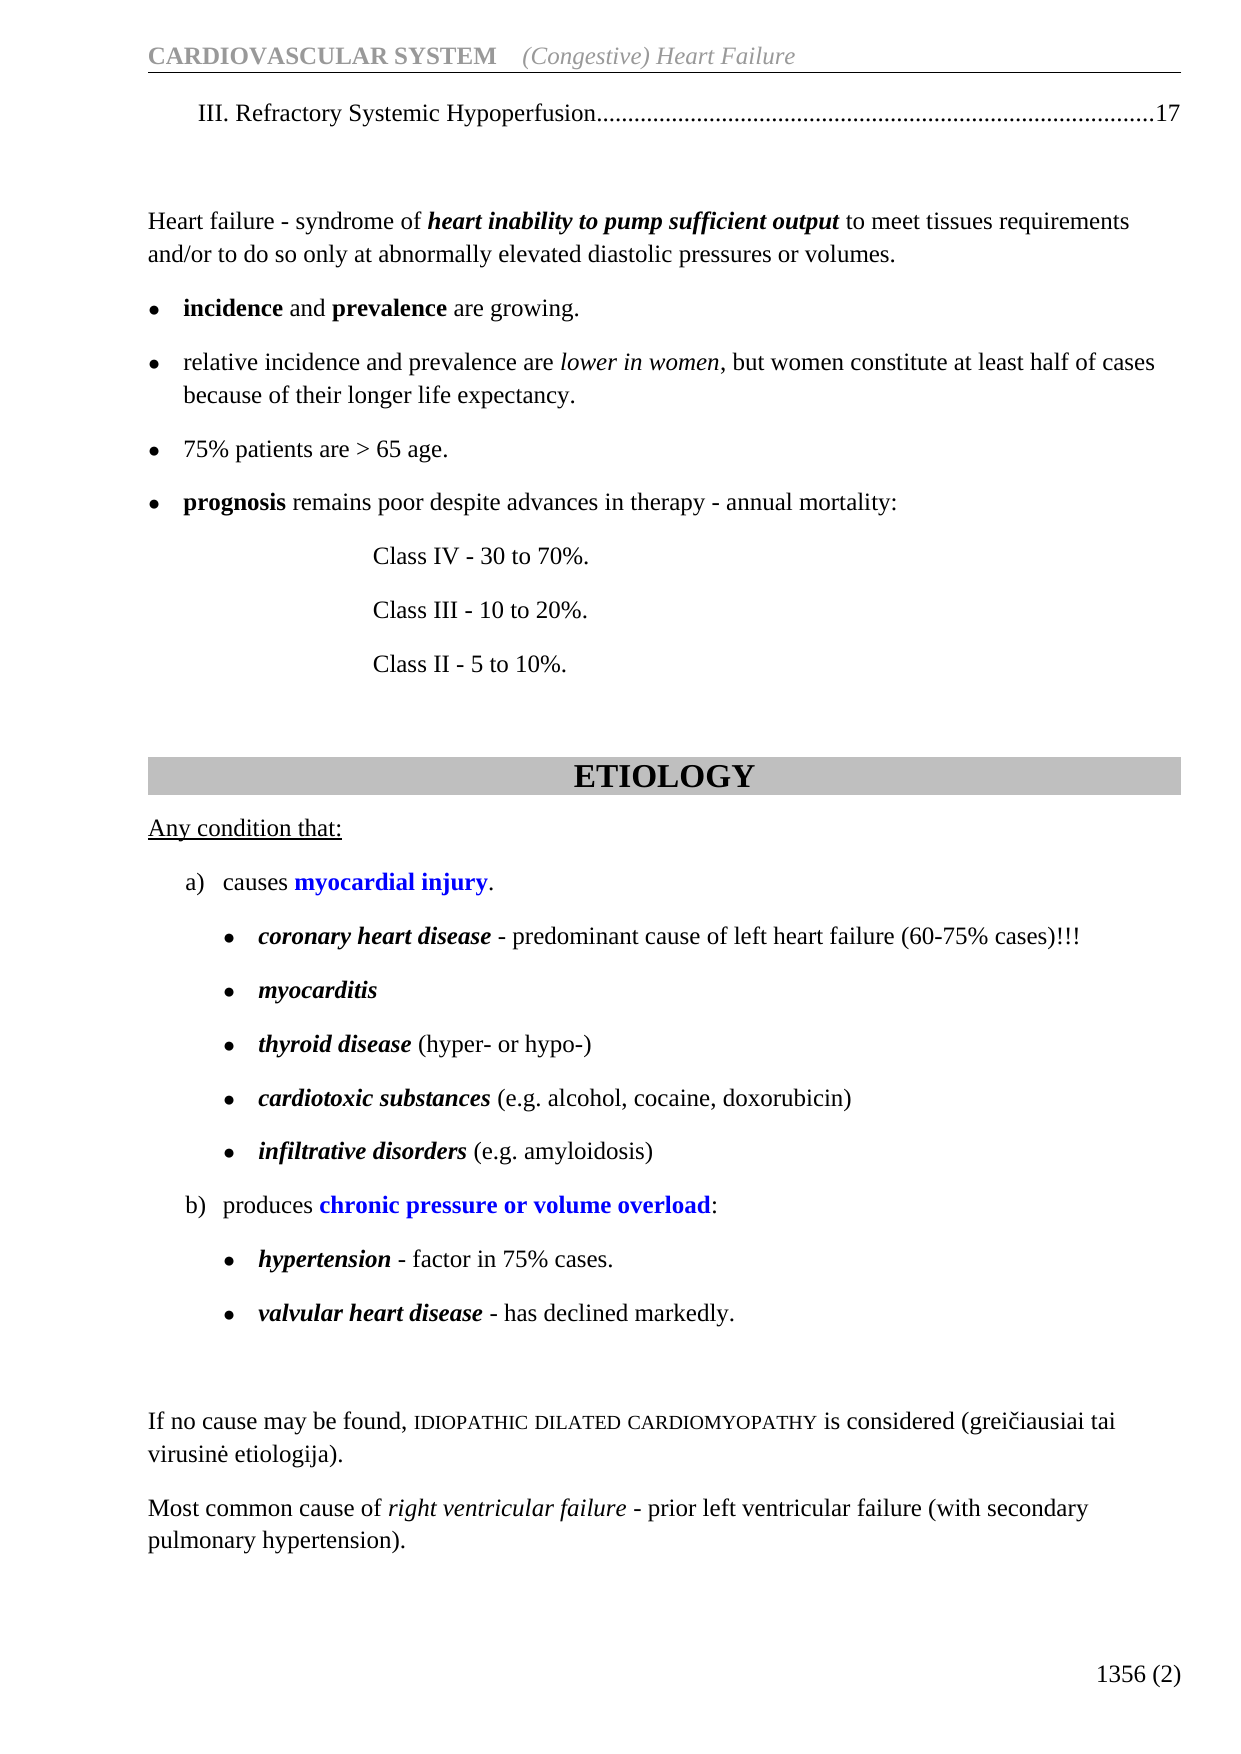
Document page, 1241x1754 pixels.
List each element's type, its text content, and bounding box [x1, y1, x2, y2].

text III. Refractory Systemic Hypoperfusion 17 [198, 98, 1181, 127]
list myocarditis [223, 975, 1181, 1004]
list produces chronic pressure or volume overload: [185, 1190, 1181, 1219]
list prognosis remains poor despite advances in therapy - annual mortality: [148, 487, 1181, 516]
list infiltrative disorders (e.g. amyloidosis) [223, 1136, 1181, 1165]
text Class IV - 30 to 70%. [373, 541, 1181, 570]
text Any condition that: [148, 813, 1181, 842]
list causes myocardial injury. [185, 867, 1181, 896]
list incidence and prevalence are growing. [148, 293, 1181, 322]
list valvular heart disease - has declined markedly. [223, 1298, 1181, 1327]
list relative incidence and prevalence are lower in women, but women constitute at least half of cases because of their longer life expectancy. [148, 347, 1181, 408]
list thyroid disease (hyper- or hypo-) [223, 1029, 1181, 1057]
text ETIOLOGY [148, 757, 1181, 795]
list cardiotoxic substances (e.g. alcohol, cocaine, doxorubicin) [223, 1083, 1181, 1111]
text If no cause may be found, idiopathic dilated cardiomyopathy is considered (greičiausiai tai virusinė etiologija). [148, 1406, 1181, 1467]
text Heart failure - syndrome of heart inability to pump sufficient output to meet tissues requirements and/or to do so only at abnormally elevated diastolic pressures or volumes. [148, 206, 1181, 268]
list coronary heart disease - predominant cause of left heart failure (60-75% cases)!!! [223, 921, 1181, 950]
list hypertension - factor in 75% cases. [223, 1244, 1181, 1273]
text Most common cause of right ventricular failure - prior left ventricular failure (with secondary pulmonary hypertension). [148, 1493, 1181, 1554]
text Class III - 10 to 20%. [373, 595, 1181, 624]
text Class II - 5 to 10%. [373, 649, 1181, 678]
list 75% patients are > 65 age. [148, 434, 1181, 462]
